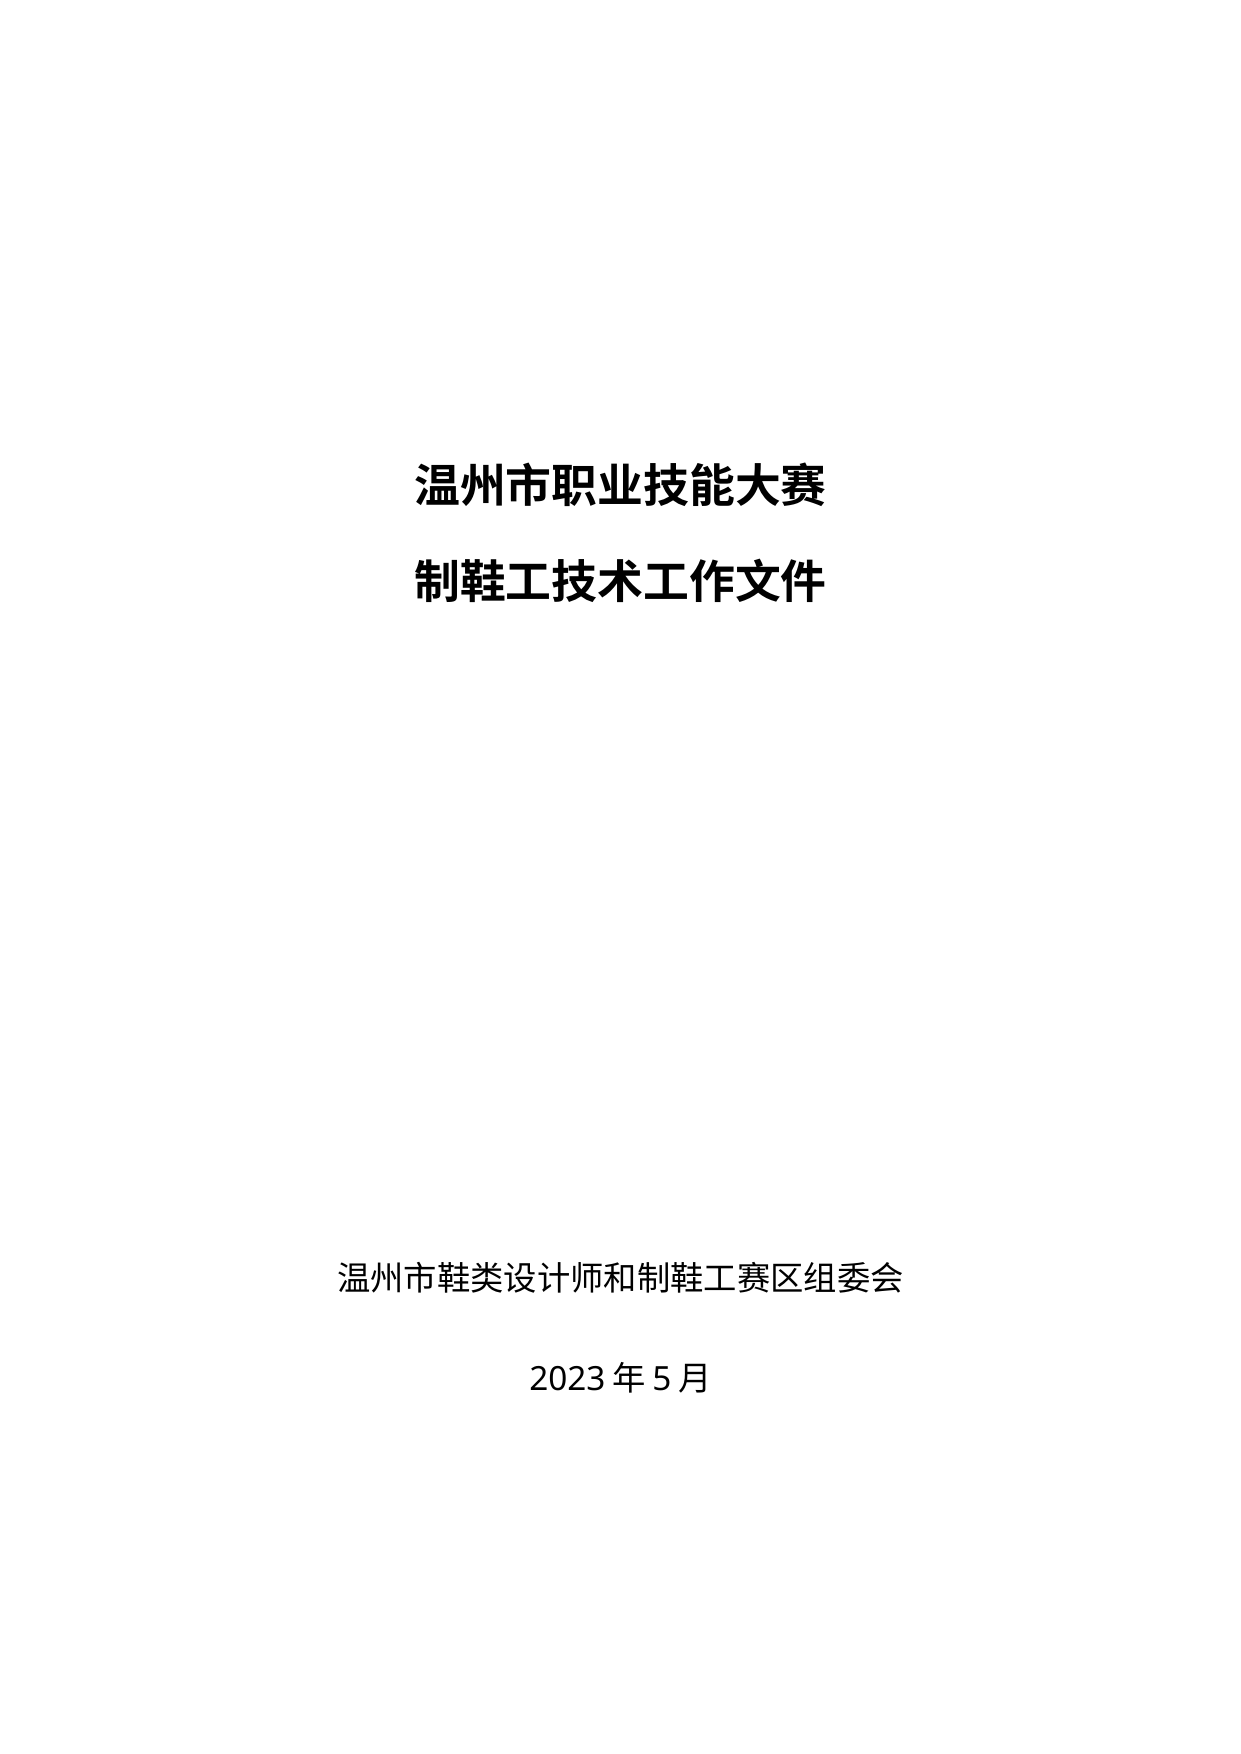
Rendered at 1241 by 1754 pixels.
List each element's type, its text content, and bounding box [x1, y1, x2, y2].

text 温州市鞋类设计师和制鞋工赛区组委会 [171, 1243, 1069, 1309]
text 制鞋工技术工作文件 [171, 545, 1069, 611]
text 温州市职业技能大赛 [171, 449, 1069, 516]
text 2023年5月 [171, 1342, 1069, 1409]
